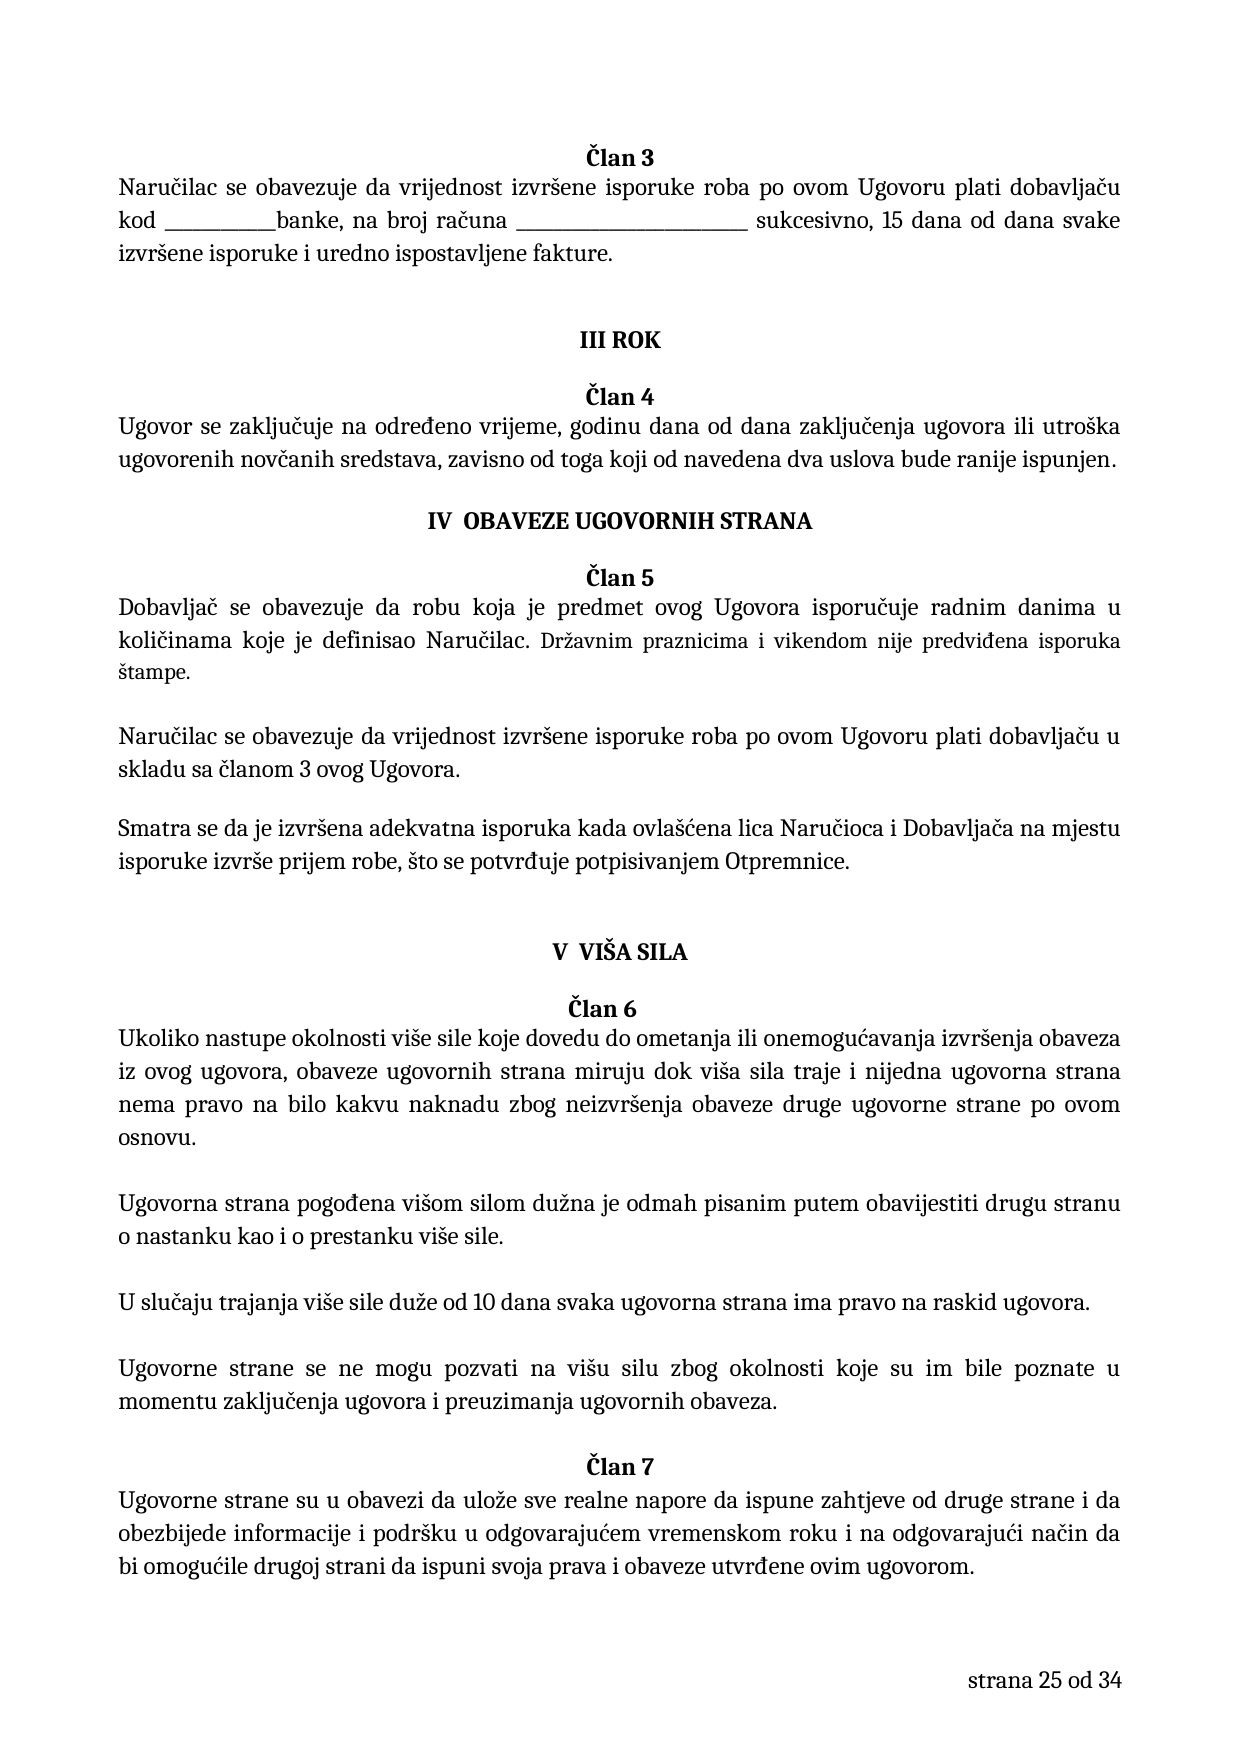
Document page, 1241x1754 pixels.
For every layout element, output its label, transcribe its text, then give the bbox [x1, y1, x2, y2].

text Ugovorne strane su u obavezi da ulože sve realne napore da ispune zahtjeve od druge strane i da obezbijede informacije i podršku u odgovarajućem vremenskom roku i na odgovarajući način da bi omogućile drugoj strani da ispuni svoja prava i obaveze utvrđene ovim ugovorom. [118, 1486, 1122, 1581]
text IV OBAVEZE UGOVORNIH STRANA [118, 507, 1122, 535]
text Član 5 [118, 564, 1122, 593]
text III ROK [118, 326, 1122, 354]
text Član 6 [118, 995, 1122, 1024]
text Ugovorna strana pogođena višom silom dužna je odmah pisanim putem obavijestiti drugu stranu o nastanku kao i o prestanku više sile. [118, 1189, 1122, 1251]
text Ugovorne strane se ne mogu pozvati na višu silu zbog okolnosti koje su im bile poznate u momentu zaključenja ugovora i preuzimanja ugovornih obaveza. [118, 1354, 1122, 1416]
text Ukoliko nastupe okolnosti više sile koje dovedu do ometanja ili onemogućavanja izvršenja obaveza iz ovog ugovora, obaveze ugovornih strana miruju dok viša sila traje i nijedna ugovorna strana nema pravo na bilo kakvu naknadu zbog neizvršenja obaveze druge ugovorne strane po ovom osnovu. [118, 1024, 1122, 1152]
text Naručilac se obavezuje da vrijednost izvršene isporuke roba po ovom Ugovoru plati dobavljaču kod ____________banke, na broj računa _________________________ sukcesivno, 15 dana od dana svake izvršene isporuke i uredno ispostavljene fakture. [118, 173, 1122, 267]
text Dobavljač se obavezuje da robu koja je predmet ovog Ugovora isporučuje radnim danima u količinama koje je definisao Naručilac. Državnim praznicima i vikendom nije predviđena isporuka štampe. [118, 593, 1122, 685]
text Član 3 [118, 144, 1122, 173]
text Član 4 [118, 383, 1122, 412]
text Ugovor se zaključuje na određeno vrijeme, godinu dana od dana zaključenja ugovora ili utroška ugovorenih novčanih sredstava, zavisno od toga koji od navedena dva uslova bude ranije ispunjen. [118, 412, 1122, 473]
text Smatra se da je izvršena adekvatna isporuka kada ovlašćena lica Naručioca i Dobavljača na mjestu isporuke izvrše prijem robe, što se potvrđuje potpisivanjem Otpremnice. [118, 814, 1122, 876]
text Član 7 [118, 1453, 1122, 1482]
text Naručilac se obavezuje da vrijednost izvršene isporuke roba po ovom Ugovoru plati dobavljaču u skladu sa članom 3 ovog Ugovora. [118, 722, 1122, 783]
text V VIŠA SILA [118, 938, 1122, 966]
text U slučaju trajanja više sile duže od 10 dana svaka ugovorna strana ima pravo na raskid ugovora. [118, 1288, 1122, 1317]
